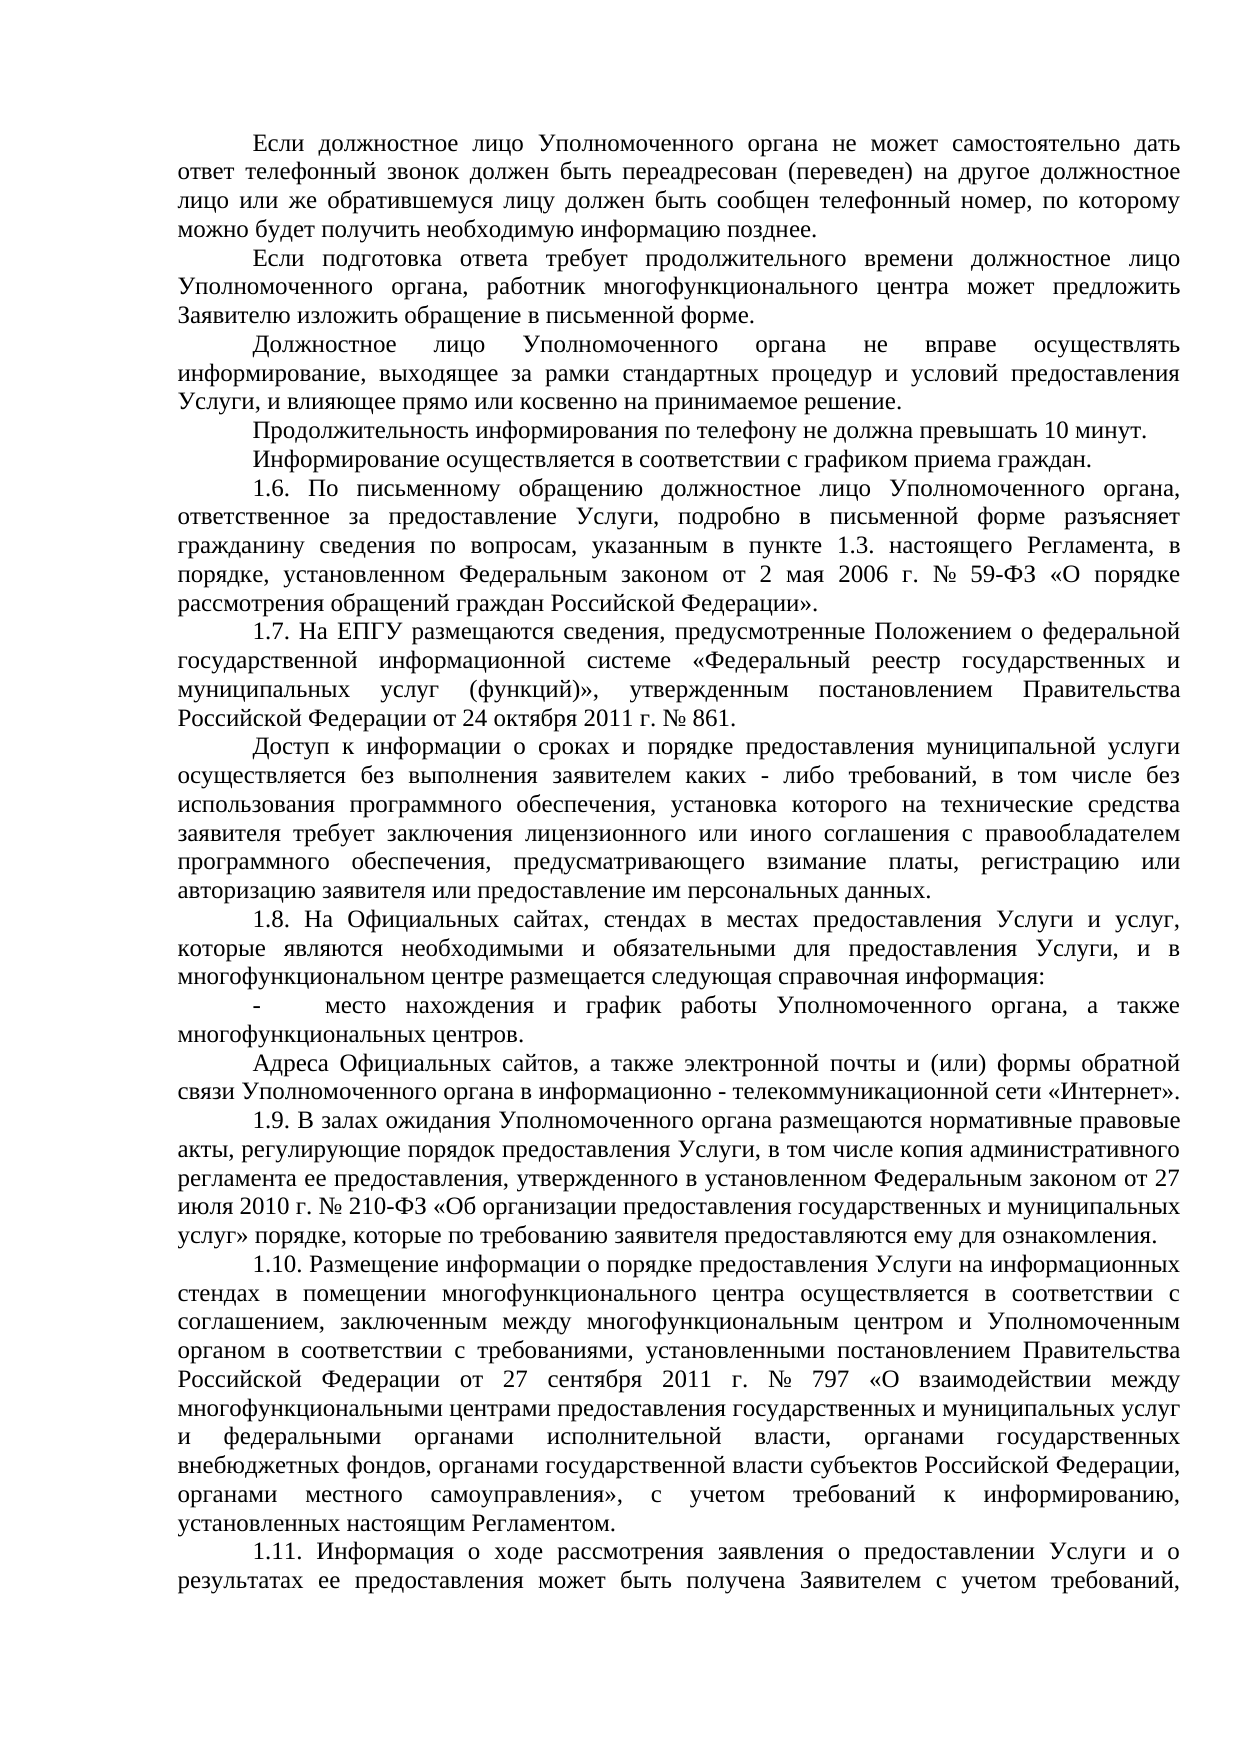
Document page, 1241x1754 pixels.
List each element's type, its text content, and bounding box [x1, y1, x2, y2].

text Продолжительность информирования по телефону не должна превышать 10 минут. [177, 415, 1181, 444]
text - место нахождения и график работы Уполномоченного органа, а также многофункциональных центров. [177, 990, 1181, 1048]
text 1.10. Размещение информации о порядке предоставления Услуги на информационных стендах в помещении многофункционального центра осуществляется в соответствии с соглашением, заключенным между многофункциональным центром и Уполномоченным органом в соответствии с требованиями, установленными постановлением Правительства Российской Федерации от 27 сентября 2011 г. № 797 «О взаимодействии между многофункциональными центрами предоставления государственных и муниципальных услуг и федеральными органами исполнительной власти, органами государственных внебюджетных фондов, органами государственной власти субъектов Российской Федерации, органами местного самоуправления», с учетом требований к информированию, установленных настоящим Регламентом. [177, 1249, 1181, 1536]
text 1.9. В залах ожидания Уполномоченного органа размещаются нормативные правовые акты, регулирующие порядок предоставления Услуги, в том числе копия административного регламента ее предоставления, утвержденного в установленном Федеральным законом от 27 июля 2010 г. № 210-ФЗ «Об организации предоставления государственных и муниципальных услуг» порядке, которые по требованию заявителя предоставляются ему для ознакомления. [177, 1105, 1181, 1249]
text Если подготовка ответа требует продолжительного времени должностное лицо Уполномоченного органа, работник многофункционального центра может предложить Заявителю изложить обращение в письменной форме. [177, 243, 1181, 329]
text Доступ к информации о сроках и порядке предоставления муниципальной услуги осуществляется без выполнения заявителем каких - либо требований, в том числе без использования программного обеспечения, установка которого на технические средства заявителя требует заключения лицензионного или иного соглашения с правообладателем программного обеспечения, предусматривающего взимание платы, регистрацию или авторизацию заявителя или предоставление им персональных данных. [177, 731, 1181, 904]
text 1.8. На Официальных сайтах, стендах в местах предоставления Услуги и услуг, которые являются необходимыми и обязательными для предоставления Услуги, и в многофункциональном центре размещается следующая справочная информация: [177, 904, 1181, 990]
text Если должностное лицо Уполномоченного органа не может самостоятельно дать ответ телефонный звонок должен быть переадресован (переведен) на другое должностное лицо или же обратившемуся лицу должен быть сообщен телефонный номер, по которому можно будет получить необходимую информацию позднее. [177, 128, 1181, 243]
text Должностное лицо Уполномоченного органа не вправе осуществлять информирование, выходящее за рамки стандартных процедур и условий предоставления Услуги, и влияющее прямо или косвенно на принимаемое решение. [177, 329, 1181, 415]
text Адреса Официальных сайтов, а также электронной почты и (или) формы обратной связи Уполномоченного органа в информационно - телекоммуникационной сети «Интернет». [177, 1048, 1181, 1105]
text Информирование осуществляется в соответствии с графиком приема граждан. [177, 444, 1181, 473]
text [177, 1536, 1181, 1594]
text 1.6. По письменному обращению должностное лицо Уполномоченного органа, ответственное за предоставление Услуги, подробно в письменной форме разъясняет гражданину сведения по вопросам, указанным в пункте 1.3. настоящего Регламента, в порядке, установленном Федеральным законом от 2 мая 2006 г. № 59-ФЗ «О порядке рассмотрения обращений граждан Российской Федерации». [177, 473, 1181, 616]
text 1.7. На ЕПГУ размещаются сведения, предусмотренные Положением о федеральной государственной информационной системе «Федеральный реестр государственных и муниципальных услуг (функций)», утвержденным постановлением Правительства Российской Федерации от 24 октября 2011 г. № 861. [177, 616, 1181, 731]
